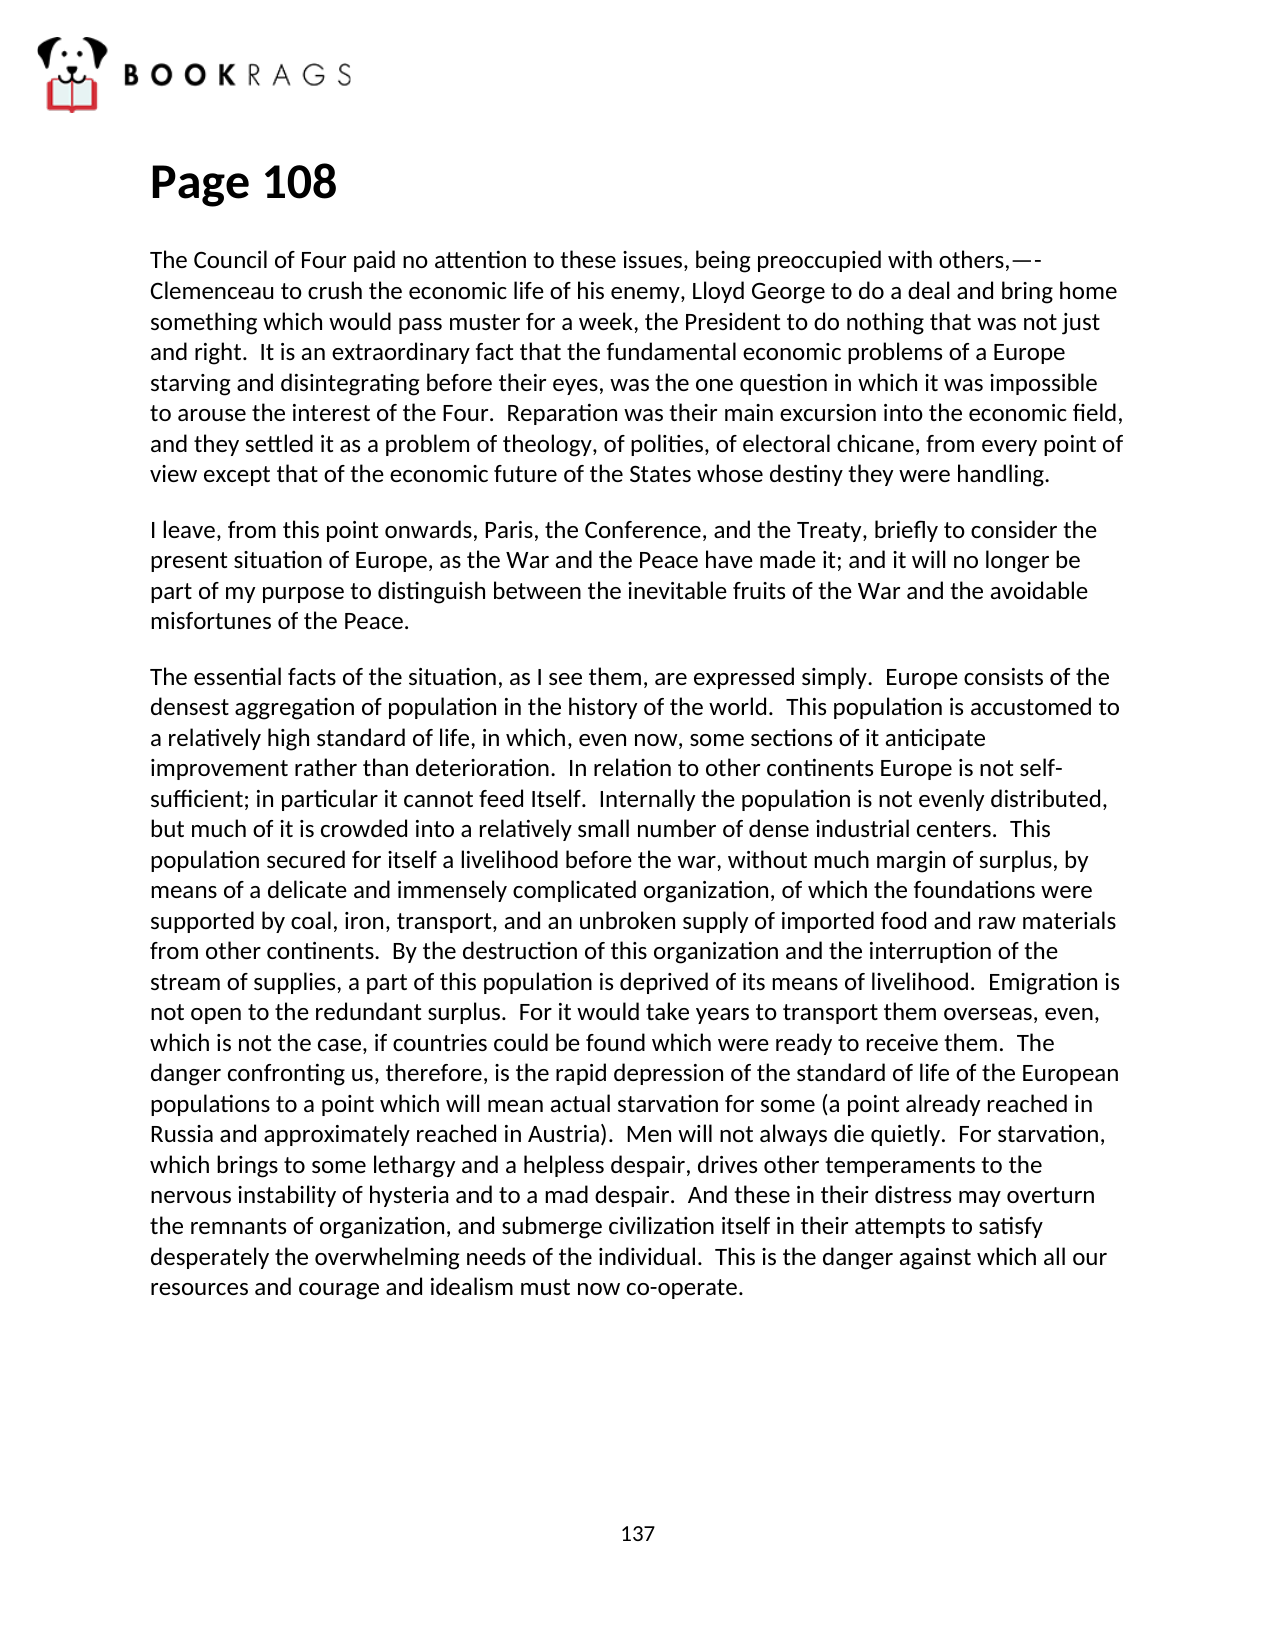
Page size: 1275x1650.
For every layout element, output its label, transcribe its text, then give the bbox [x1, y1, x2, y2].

text The Council of Four paid no attention to these issues, being preoccupied with others,—­Clemenceau to crush the economic life of his enemy, Lloyd George to do a deal and bring home something which would pass muster for a week, the President to do nothing that was not just and right. It is an extraordinary fact that the fundamental economic problems of a Europe starving and disintegrating before their eyes, was the one question in which it was impossible to arouse the interest of the Four. Reparation was their main excursion into the economic field, and they settled it as a problem of theology, of polities, of electoral chicane, from every point of view except that of the economic future of the States whose destiny they were handling. [150, 244, 1125, 489]
picture [37, 37, 351, 113]
text Page 108 [150, 150, 1125, 211]
text I leave, from this point onwards, Paris, the Conference, and the Treaty, briefly to consider the present situation of Europe, as the War and the Peace have made it; and it will no longer be part of my purpose to distinguish between the inevitable fruits of the War and the avoidable misfortunes of the Peace. [150, 514, 1125, 636]
text The essential facts of the situation, as I see them, are expressed simply. Europe consists of the densest aggregation of population in the history of the world. This population is accustomed to a relatively high standard of life, in which, even now, some sections of it anticipate improvement rather than deterioration. In relation to other continents Europe is not self-sufficient; in particular it cannot feed Itself. Internally the population is not evenly distributed, but much of it is crowded into a relatively small number of dense industrial centers. This population secured for itself a livelihood before the war, without much margin of surplus, by means of a delicate and immensely complicated organization, of which the foundations were supported by coal, iron, transport, and an unbroken supply of imported food and raw materials from other continents. By the destruction of this organization and the interruption of the stream of supplies, a part of this population is deprived of its means of livelihood. Emigration is not open to the redundant surplus. For it would take years to transport them overseas, even, which is not the case, if countries could be found which were ready to receive them. The danger confronting us, therefore, is the rapid depression of the standard of life of the European populations to a point which will mean actual starvation for some (a point already reached in Russia and approximately reached in Austria). Men will not always die quietly. For starvation, which brings to some lethargy and a helpless despair, drives other temperaments to the nervous instability of hysteria and to a mad despair. And these in their distress may overturn the remnants of organization, and submerge civilization itself in their attempts to satisfy desperately the overwhelming needs of the individual. This is the danger against which all our resources and courage and idealism must now co-operate. [150, 661, 1125, 1302]
